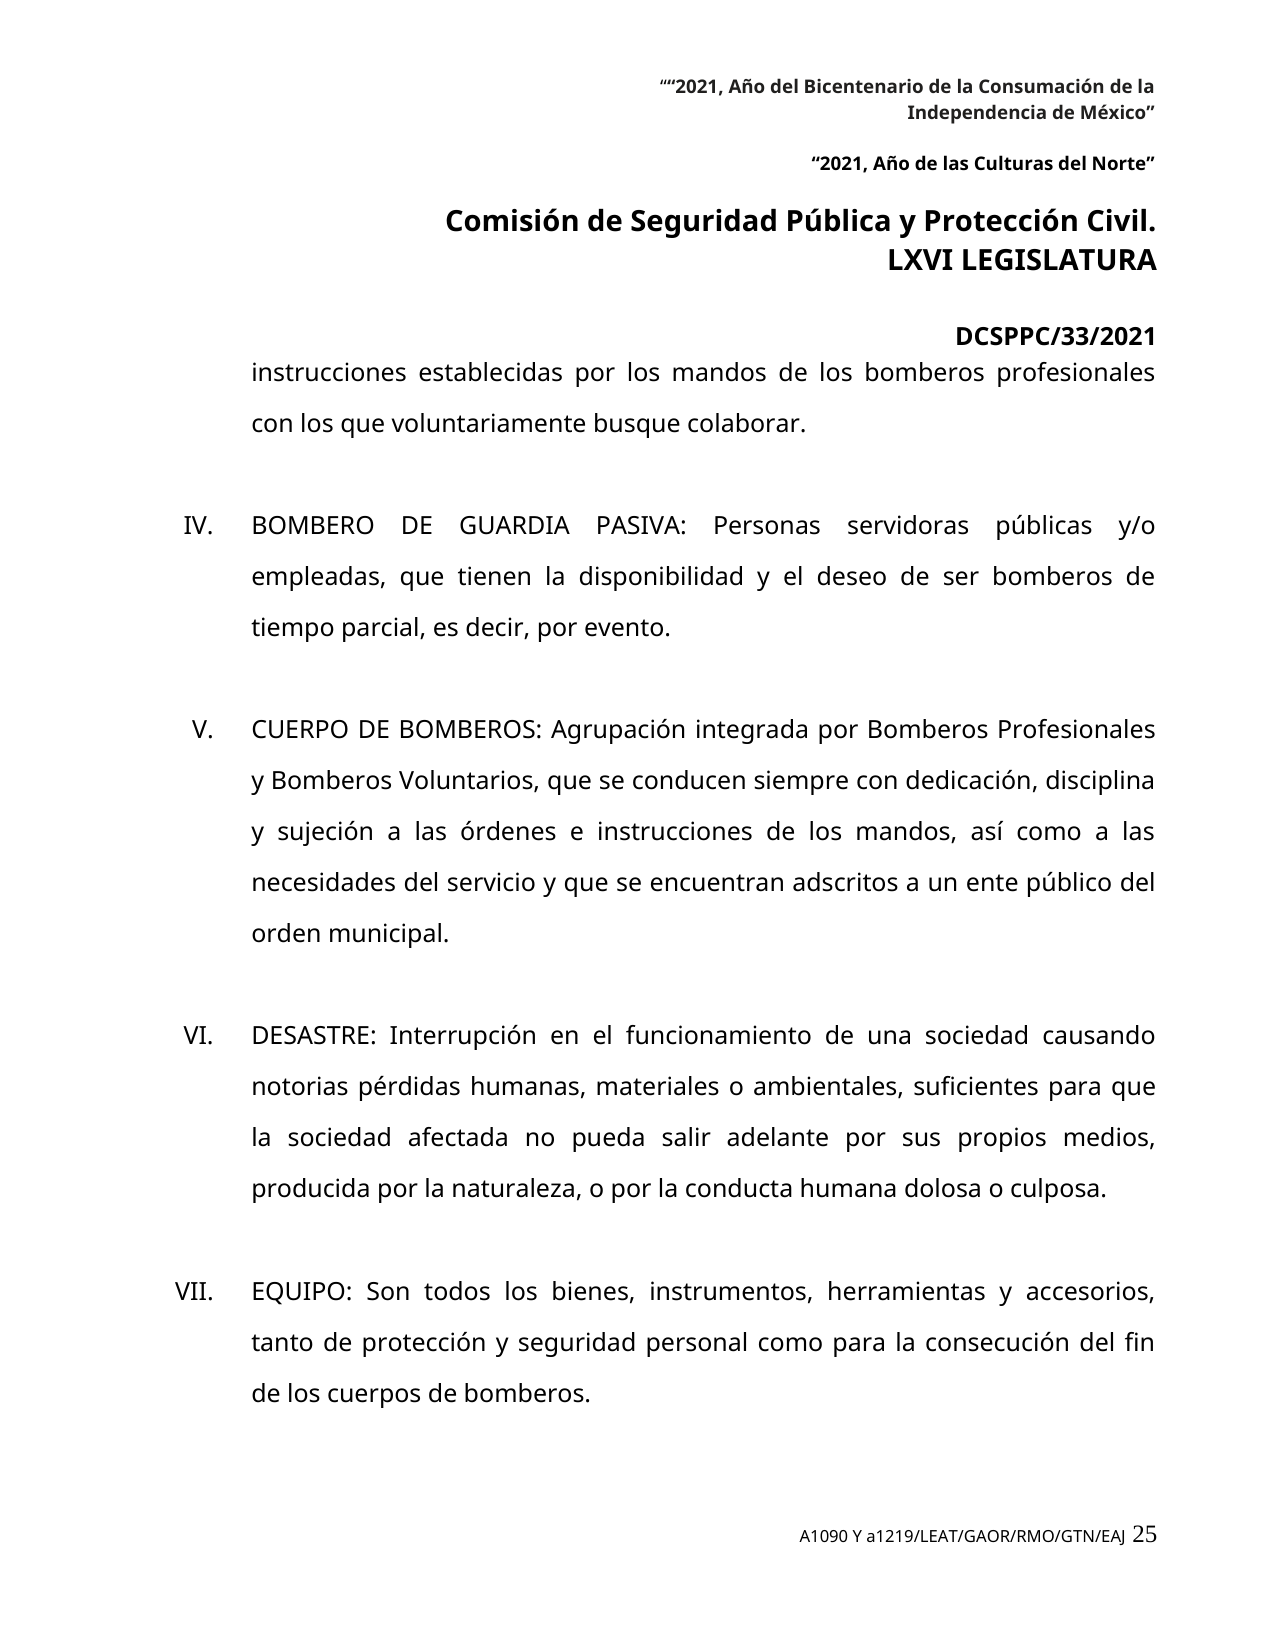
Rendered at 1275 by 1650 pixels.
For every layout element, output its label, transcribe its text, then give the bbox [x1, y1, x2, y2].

list BOMBERO DE GUARDIA PASIVA: Personas servidoras públicas y/o empleadas, que tienen la disponibilidad y el deseo de ser bomberos de tiempo parcial, es decir, por evento. [213, 507, 1157, 644]
list CUERPO DE BOMBEROS: Agrupación integrada por Bomberos Profesionales y Bomberos Voluntarios, que se conducen siempre con dedicación, disciplina y sujeción a las órdenes e instrucciones de los mandos, así como a las necesidades del servicio y que se encuentran adscritos a un ente público del orden municipal. [213, 712, 1157, 950]
list DESASTRE: Interrupción en el funcionamiento de una sociedad causando notorias pérdidas humanas, materiales o ambientales, suficientes para que la sociedad afectada no pueda salir adelante por sus propios medios, producida por la naturaleza, o por la conducta humana dolosa o culposa. [213, 1018, 1157, 1205]
list EQUIPO: Son todos los bienes, instrumentos, herramientas y accesorios, tanto de protección y seguridad personal como para la consecución del fin de los cuerpos de bomberos. [213, 1273, 1157, 1409]
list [213, 354, 1157, 439]
